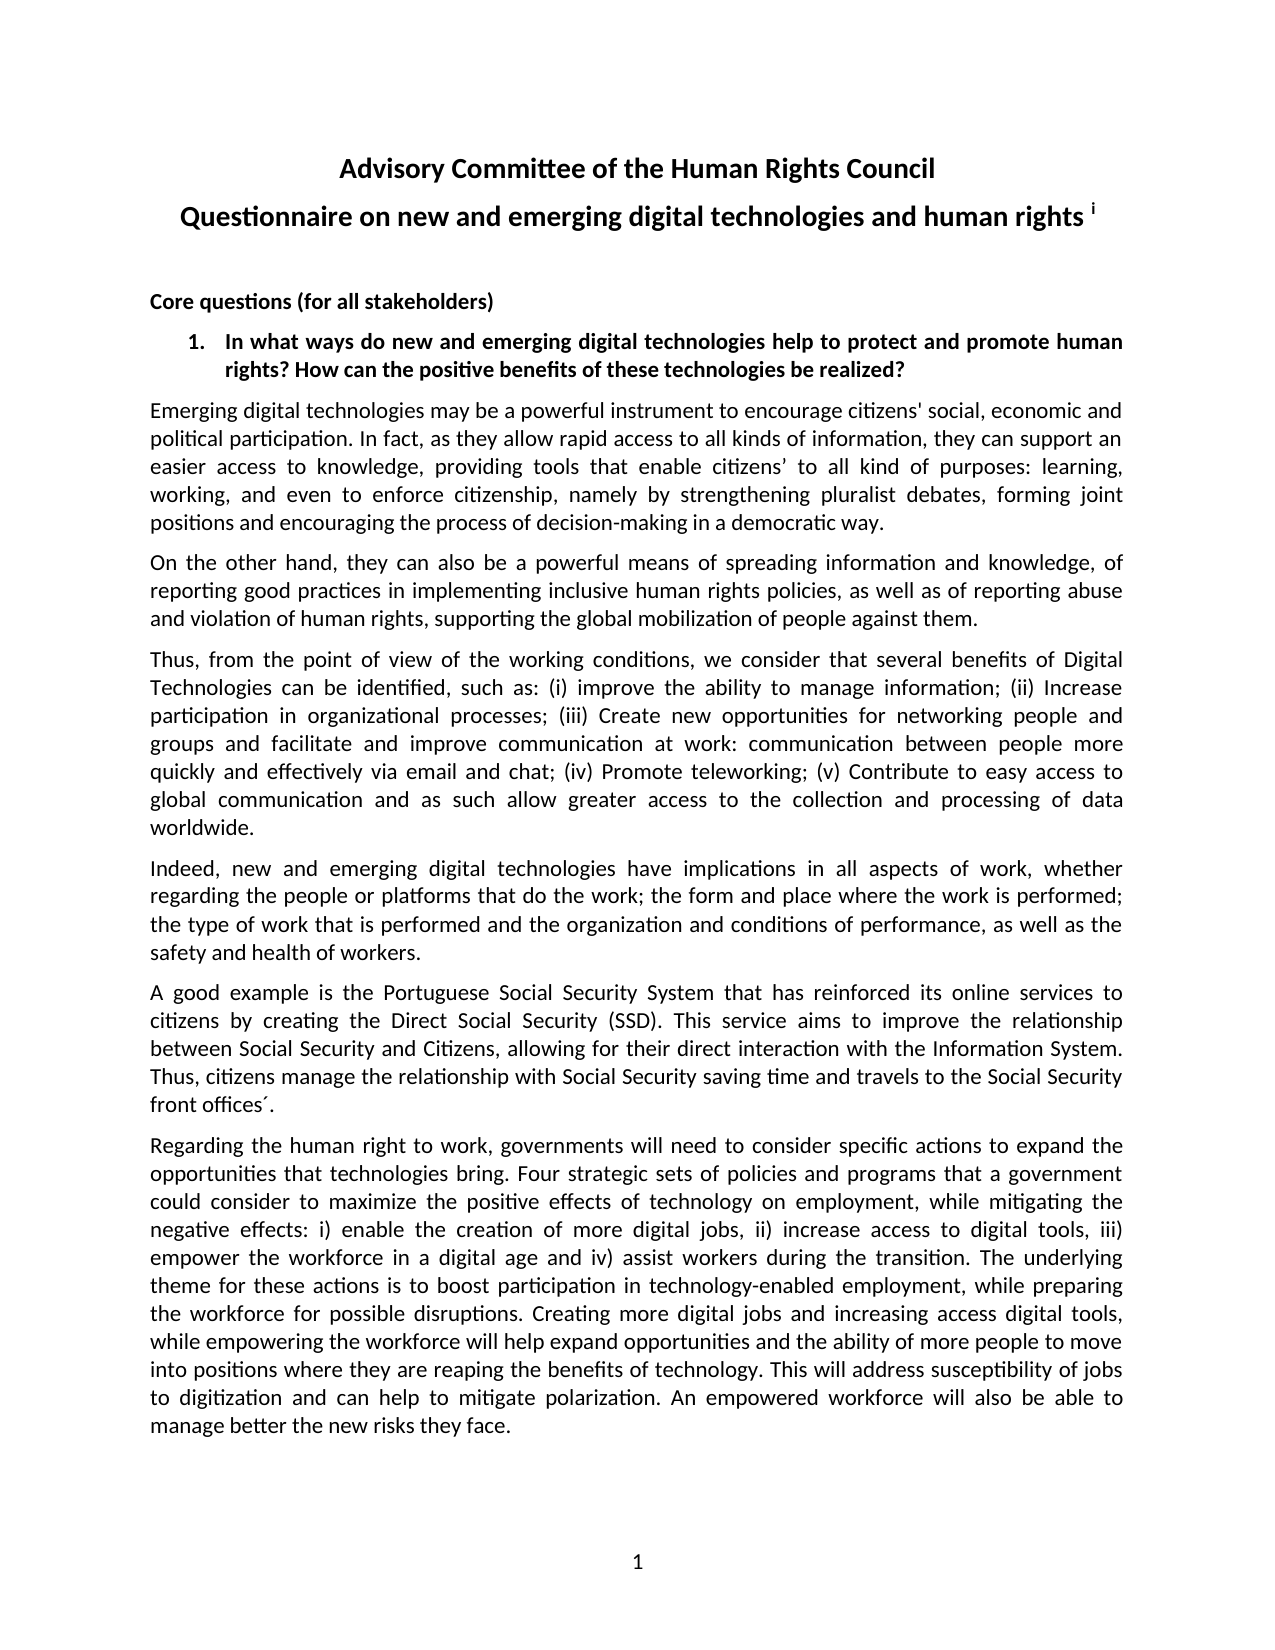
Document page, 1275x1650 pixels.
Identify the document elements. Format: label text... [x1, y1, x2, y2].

text A good example is the Portuguese Social Security System that has reinforced its online services to citizens by creating the Direct Social Security (SSD). This service aims to improve the relationship between Social Security and Citizens, allowing for their direct interaction with the Information System. Thus, citizens manage the relationship with Social Security saving time and travels to the Social Security front offices´. [150, 978, 1125, 1118]
text On the other hand, they can also be a powerful means of spreading information and knowledge, of reporting good practices in implementing inclusive human rights policies, as well as of reporting abuse and violation of human rights, supporting the global mobilization of people against them. [150, 548, 1125, 632]
text Advisory Committee of the Human Rights Council [150, 150, 1125, 186]
text Indeed, new and emerging digital technologies have implications in all aspects of work, whether regarding the people or platforms that do the work; the form and place where the work is performed; the type of work that is performed and the organization and conditions of performance, as well as the safety and health of workers. [150, 854, 1125, 966]
text Emerging digital technologies may be a powerful instrument to encourage citizens' social, economic and political participation. In fact, as they allow rapid access to all kinds of information, they can support an easier access to knowledge, providing tools that enable citizens’ to all kind of purposes: learning, working, and even to enforce citizenship, namely by strengthening pluralist debates, forming joint positions and encouraging the process of decision-making in a democratic way. [150, 396, 1125, 536]
text Thus, from the point of view of the working conditions, we consider that several benefits of Digital Technologies can be identified, such as: (i) improve the ability to manage information; (ii) Increase participation in organizational processes; (iii) Create new opportunities for networking people and groups and facilitate and improve communication at work: communication between people more quickly and effectively via email and chat; (iv) Promote teleworking; (v) Contribute to easy access to global communication and as such allow greater access to the collection and processing of data worldwide. [150, 645, 1125, 841]
text Questionnaire on new and emerging digital technologies and human rights [150, 198, 1125, 234]
text Regarding the human right to work, governments will need to consider specific actions to expand the opportunities that technologies bring. Four strategic sets of policies and programs that a government could consider to maximize the positive effects of technology on employment, while mitigating the negative effects: i) enable the creation of more digital jobs, ii) increase access to digital tools, iii) empower the workforce in a digital age and iv) assist workers during the transition. The underlying theme for these actions is to boost participation in technology-enabled employment, while preparing the workforce for possible disruptions. Creating more digital jobs and increasing access digital tools, while empowering the workforce will help expand opportunities and the ability of more people to move into positions where they are reaping the benefits of technology. This will address susceptibility of jobs to digitization and can help to mitigate polarization. An empowered workforce will also be able to manage better the new risks they face. [150, 1131, 1125, 1439]
list In what ways do new and emerging digital technologies help to protect and promote human rights? How can the positive benefits of these technologies be realized? [187, 327, 1125, 383]
text Core questions (for all stakeholders) [150, 287, 1125, 315]
